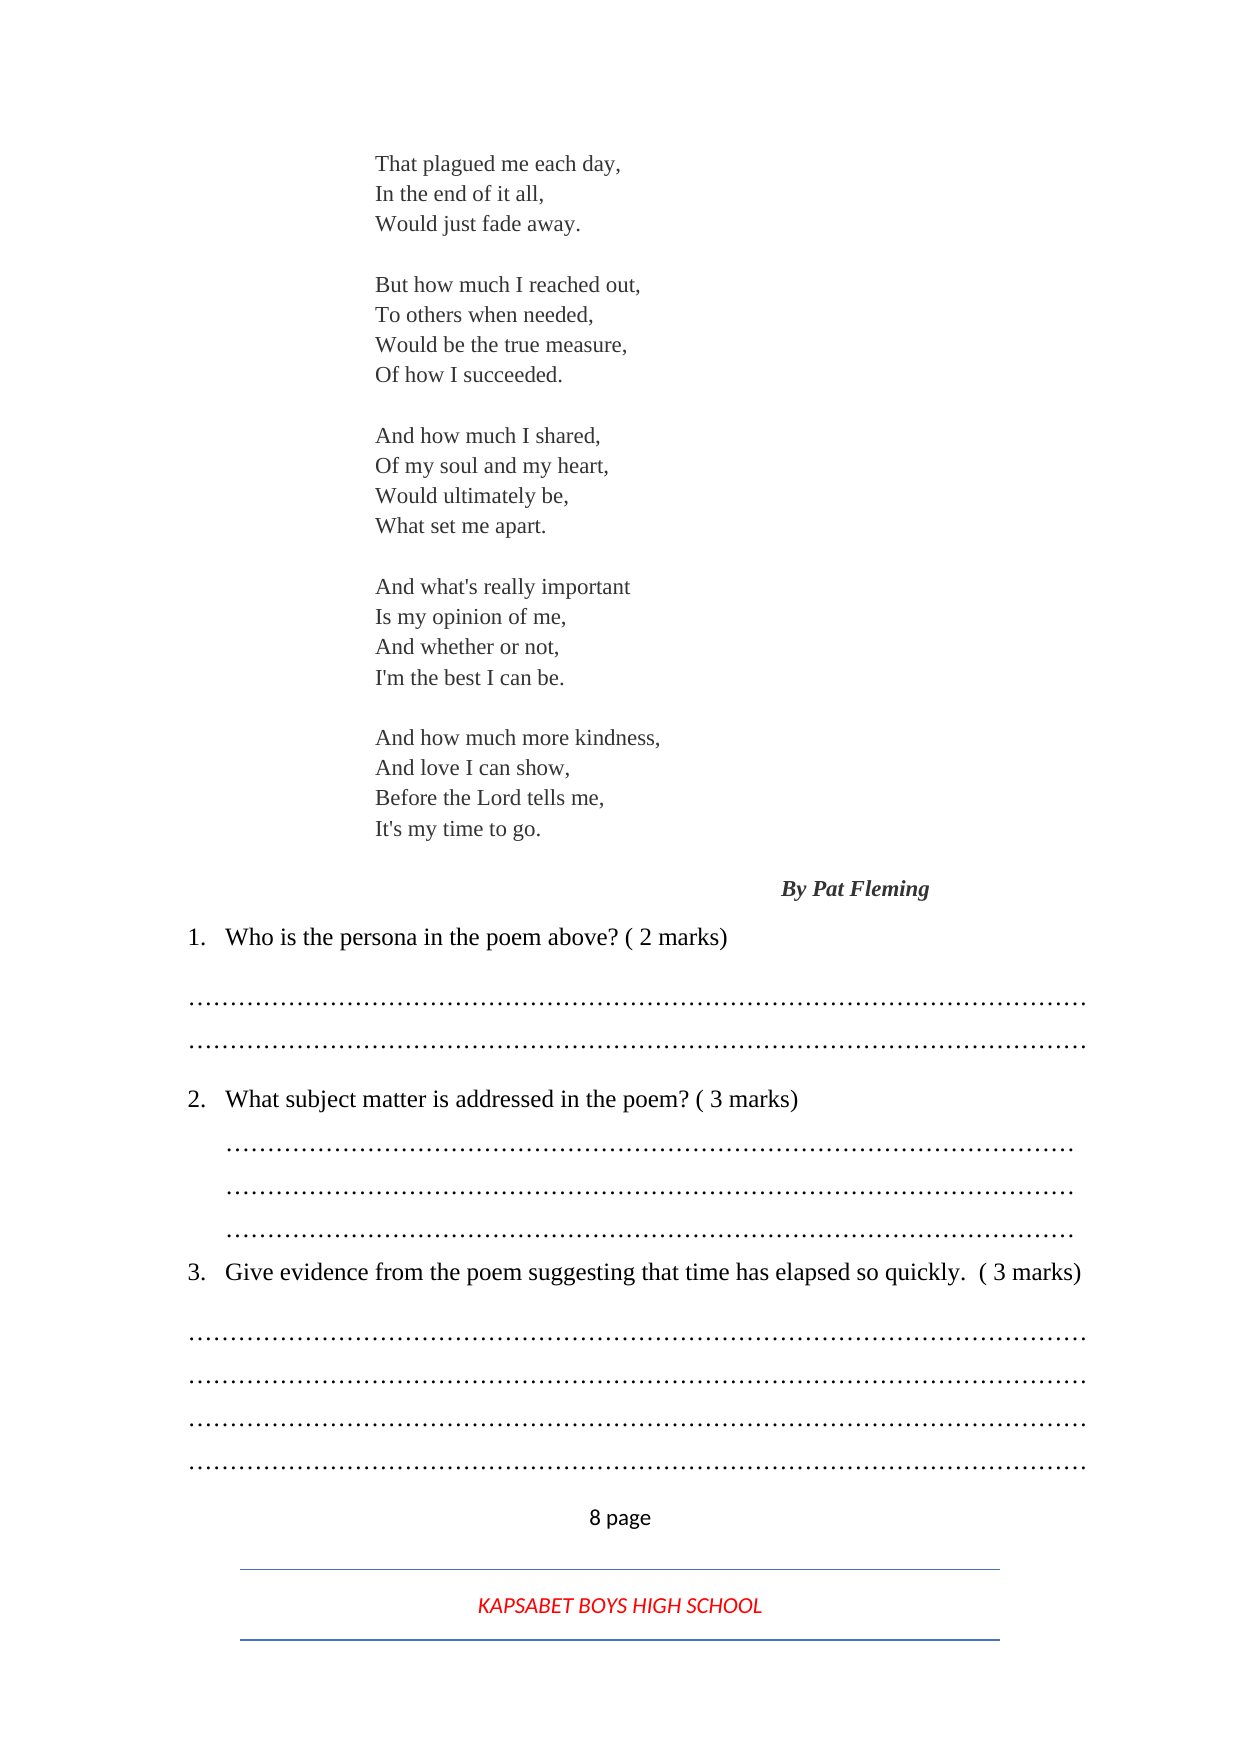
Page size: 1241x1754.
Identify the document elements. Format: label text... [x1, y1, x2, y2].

list What subject matter is addressed in the poem? ( 3 marks) [187, 1084, 1090, 1113]
text ……………………………………………………………………………………………………………………………………………………………………………………………………………………………………………………………………………………………………………………………………………………………………………………………… [187, 1317, 1090, 1475]
list Give evidence from the poem suggesting that time has elapsed so quickly. ( 3 marks) [187, 1257, 1090, 1286]
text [375, 150, 1090, 901]
list ……………………………………………………………………………………………………………………………………………………………………………………………………………………………………………………………………………… [225, 1128, 1090, 1243]
list Who is the persona in the poem above? ( 2 marks) [187, 922, 1090, 951]
text ……………………………………………………………………………………………………………………………………………………………………………………………… [187, 982, 1090, 1053]
